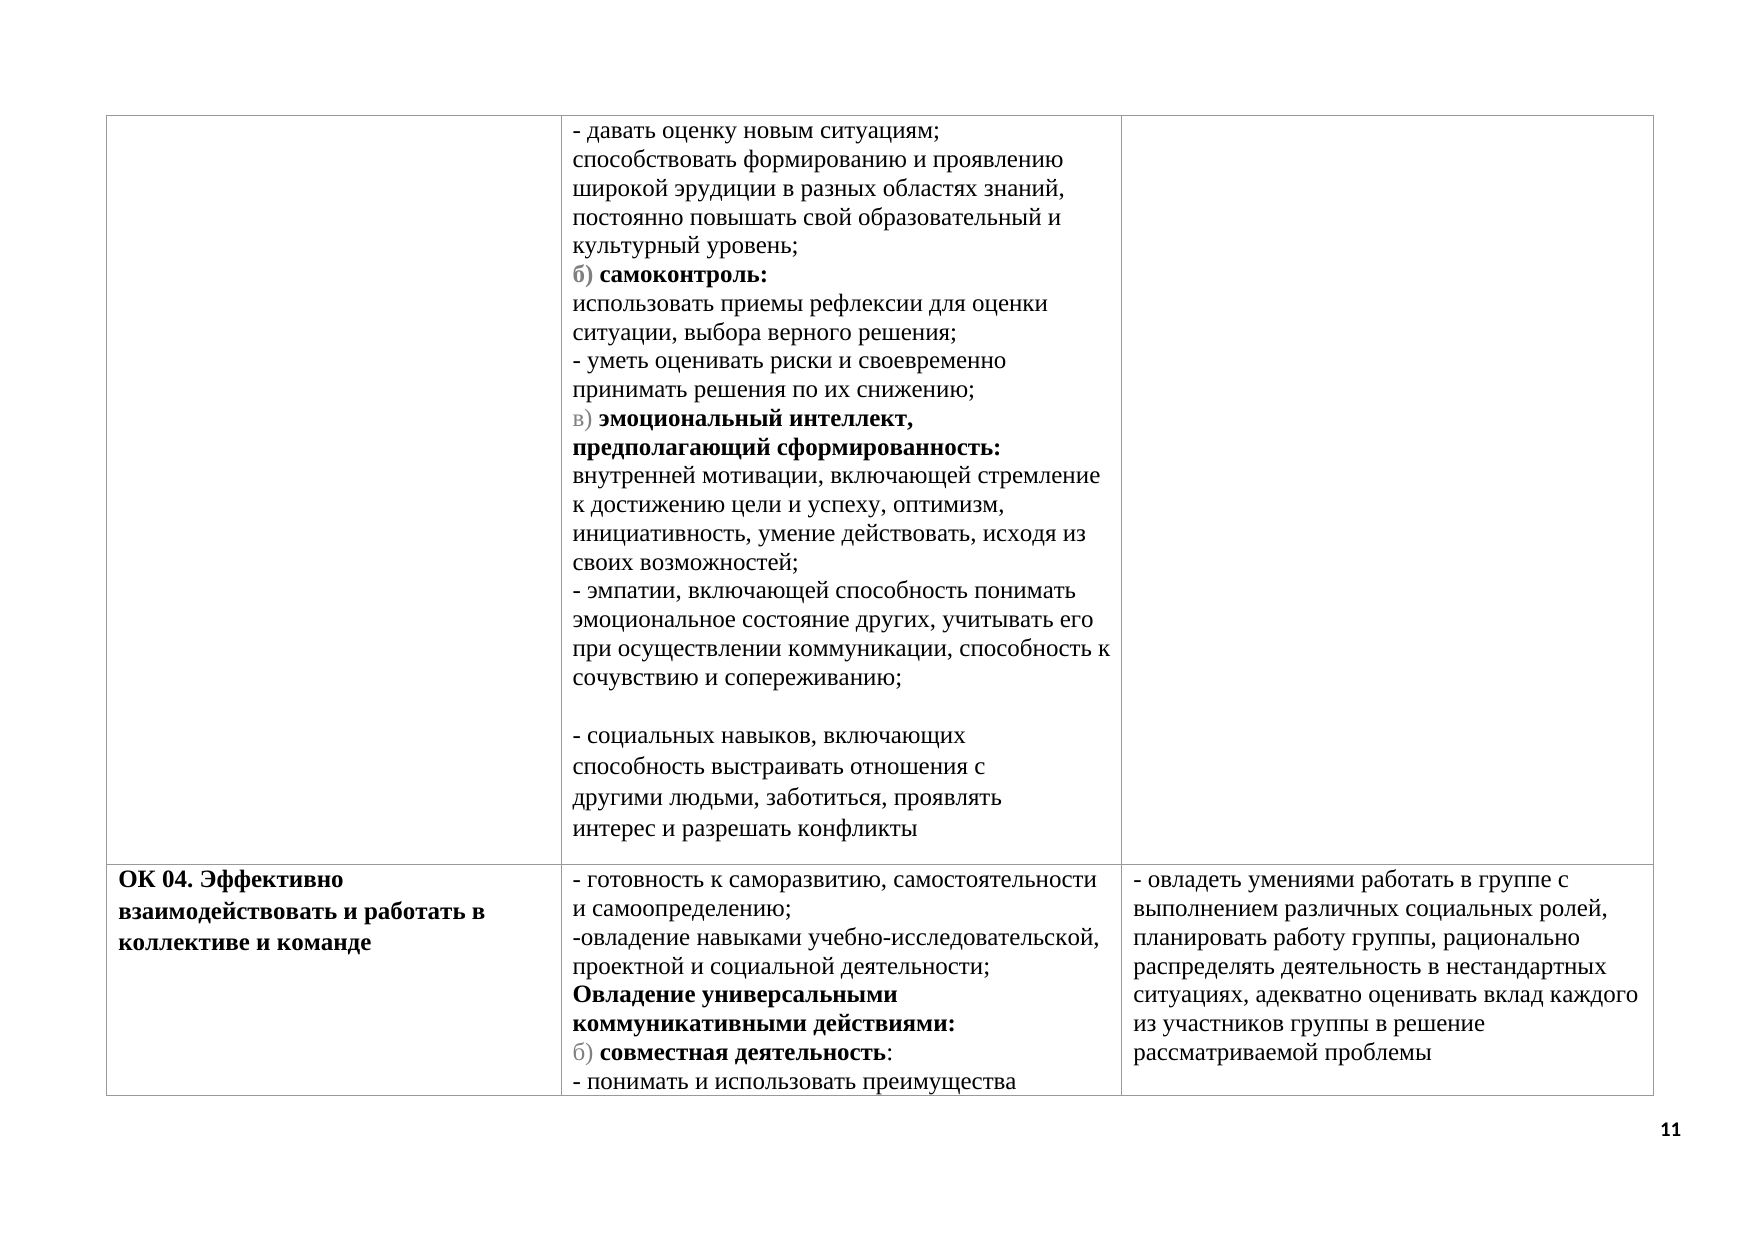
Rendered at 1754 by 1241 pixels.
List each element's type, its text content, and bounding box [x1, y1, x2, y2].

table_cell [562, 116, 1121, 863]
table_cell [107, 865, 561, 1094]
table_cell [1122, 865, 1653, 1094]
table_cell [107, 116, 561, 863]
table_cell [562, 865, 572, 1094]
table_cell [1122, 116, 1653, 863]
